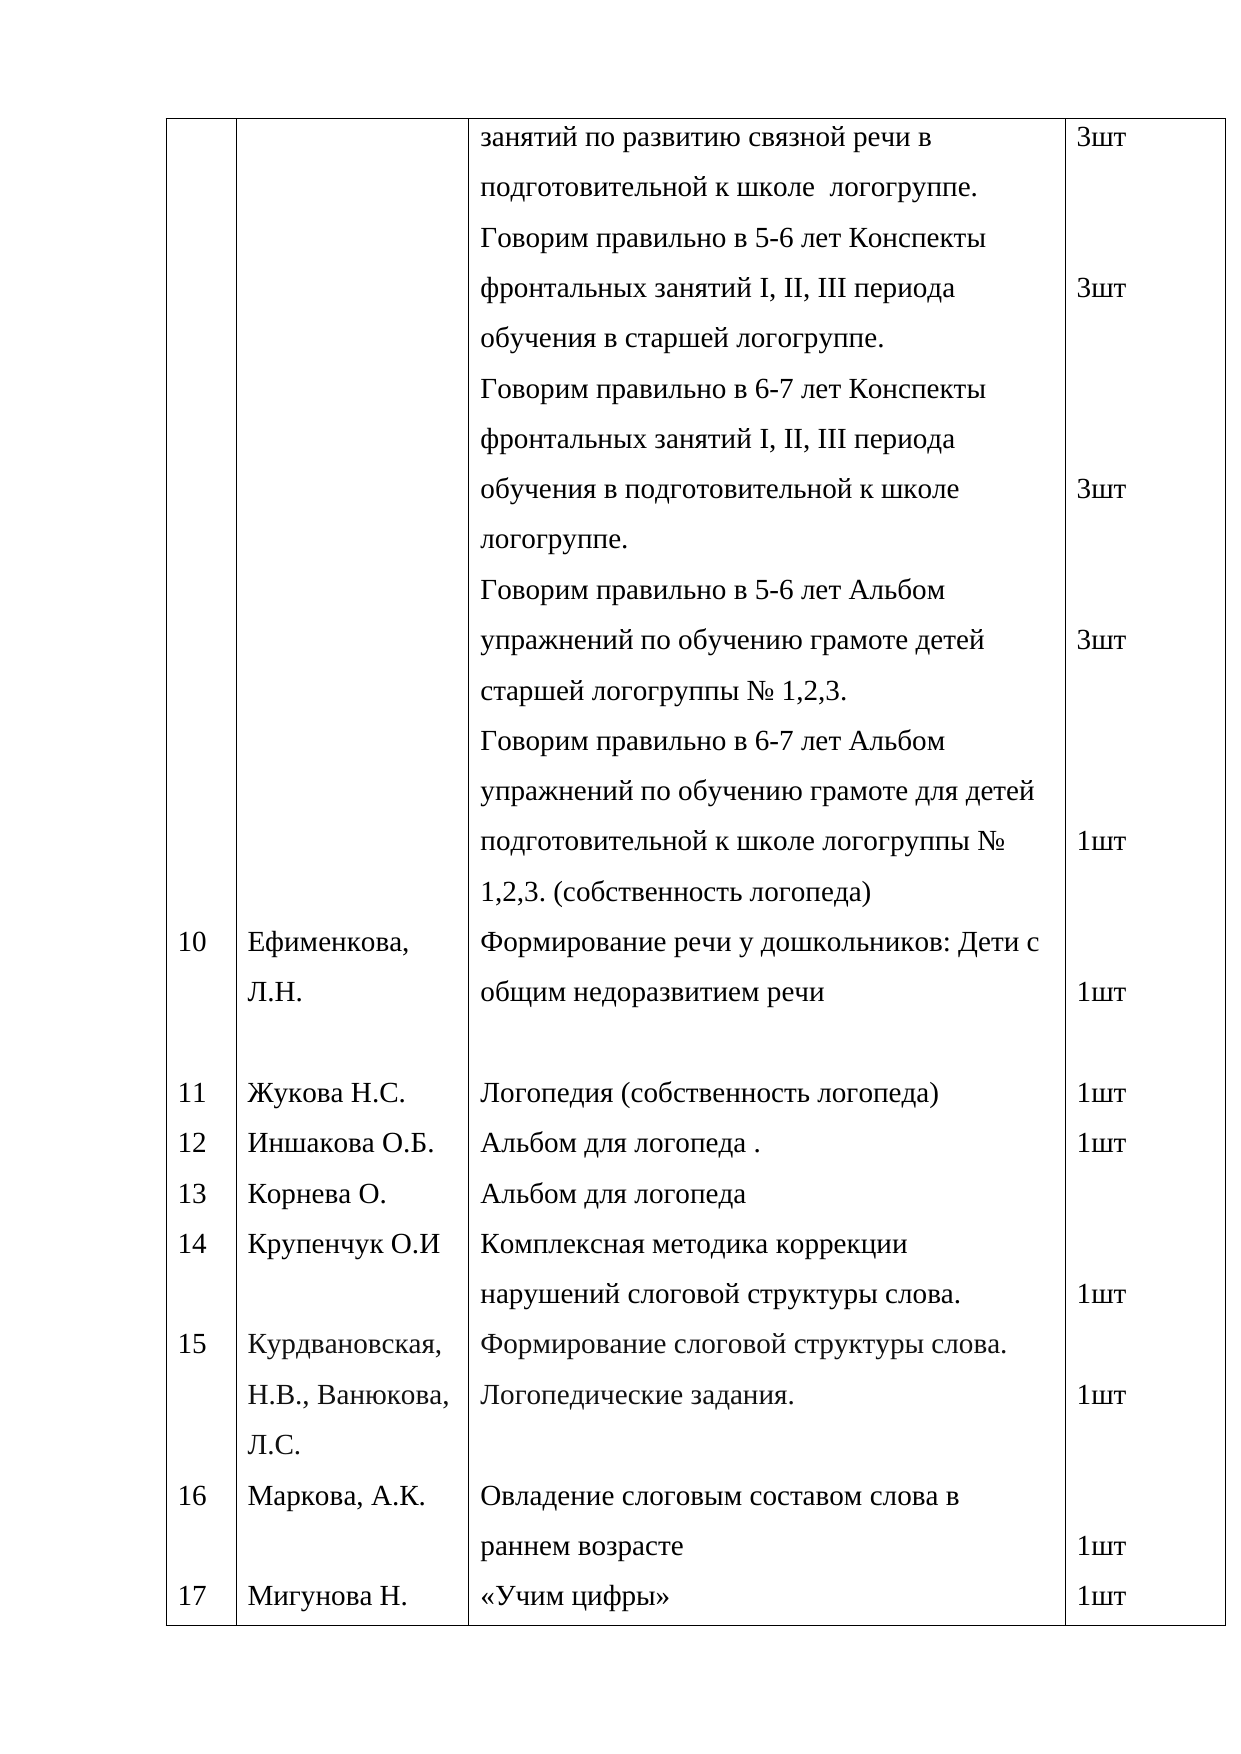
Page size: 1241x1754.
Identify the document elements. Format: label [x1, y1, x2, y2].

table_cell [1066, 119, 1225, 1625]
table_cell [237, 119, 468, 1625]
table_cell [469, 119, 1065, 1625]
table_cell [167, 119, 236, 1625]
